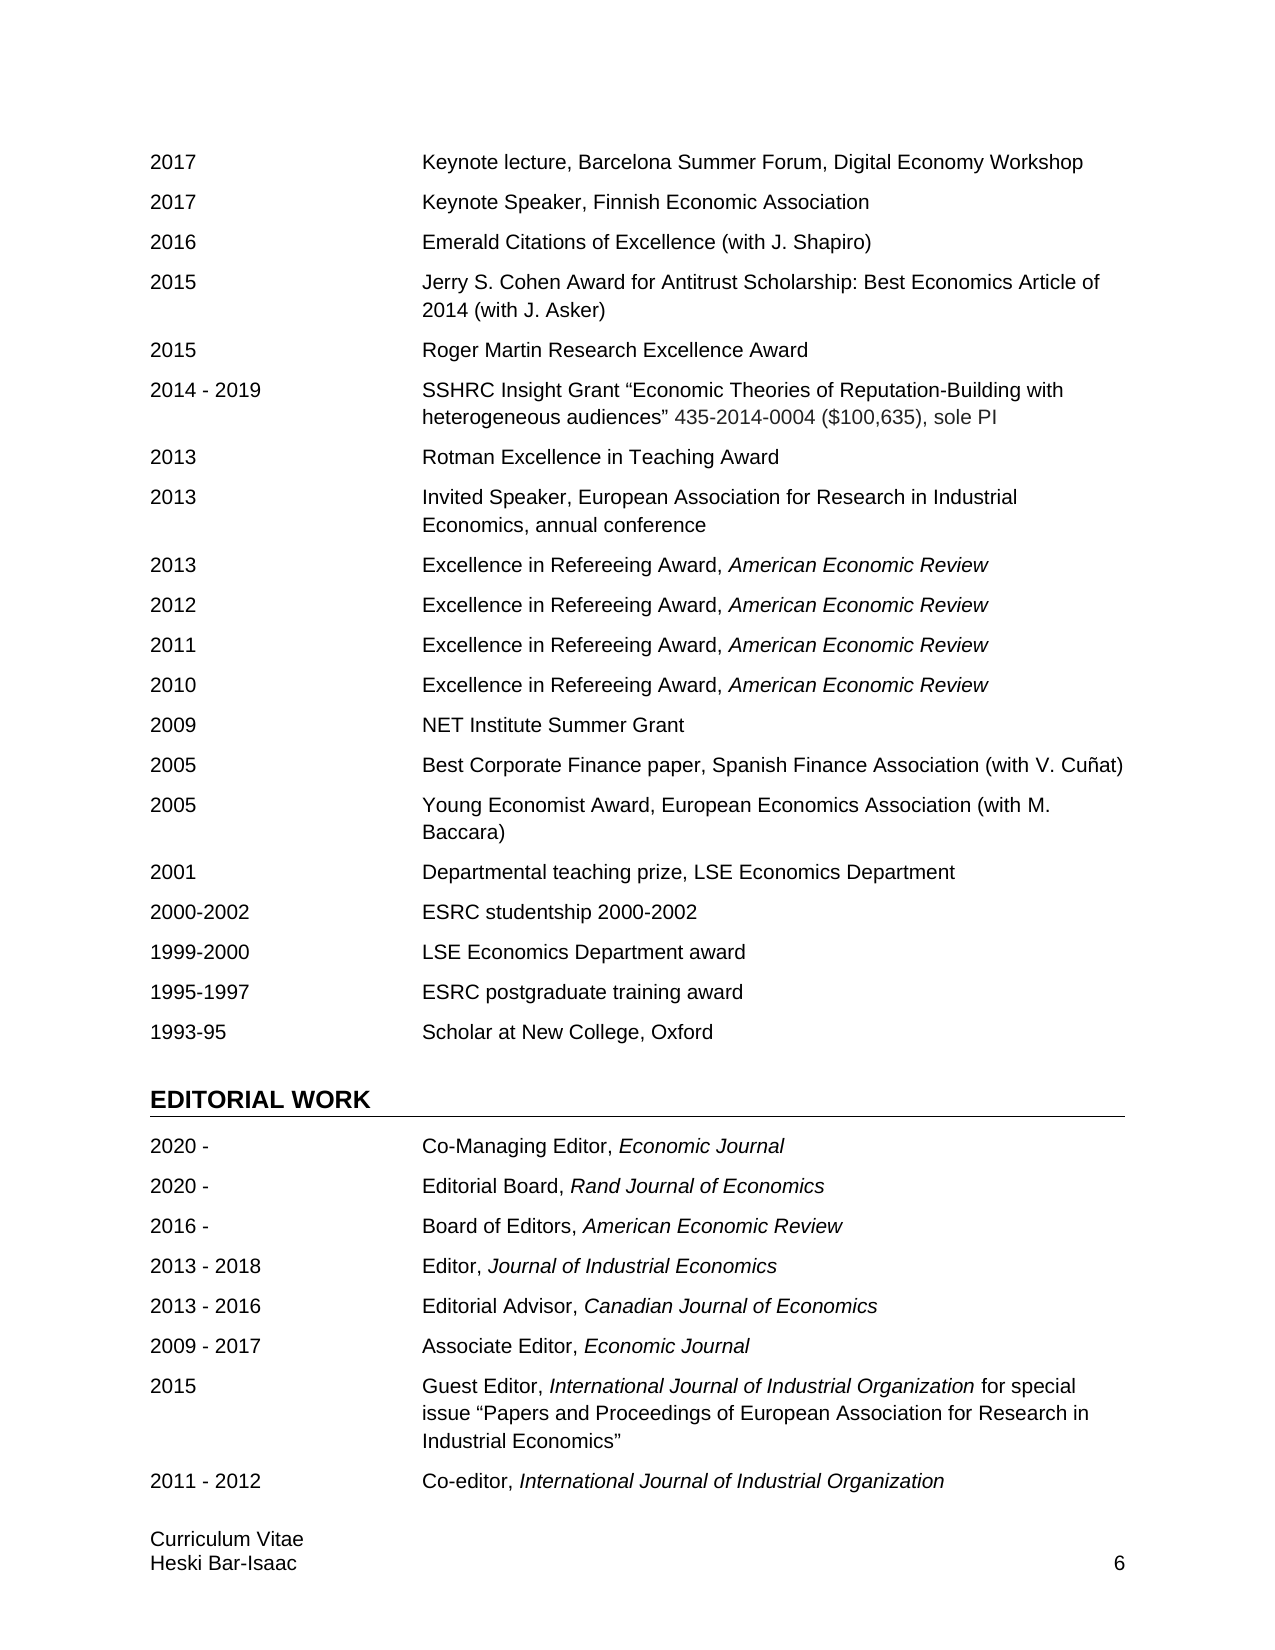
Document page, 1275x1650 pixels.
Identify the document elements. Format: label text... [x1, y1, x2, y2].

text 2009 - 2017 Associate Editor, Economic Journal [150, 1333, 1125, 1357]
text 2013 - 2016 Editorial Advisor, Canadian Journal of Economics [150, 1293, 1125, 1317]
text 2013 Invited Speaker, European Association for Research in Industrial Economics, annual conference [150, 485, 1125, 536]
text 2011 - 2012 Co-editor, International Journal of Industrial Organization [150, 1468, 1125, 1492]
text 2017 Keynote Speaker, Finnish Economic Association [150, 190, 1125, 214]
text 1999-2000 LSE Economics Department award [150, 940, 1125, 964]
text 2015 Guest Editor, International Journal of Industrial Organization for special issue “Papers and Proceedings of European Association for Research in Industrial Economics” [150, 1373, 1125, 1452]
text 2009 NET Institute Summer Grant [150, 712, 1125, 736]
text 2013 Excellence in Refereeing Award, American Economic Review [150, 552, 1125, 576]
text 2020 - Co-Managing Editor, Economic Journal [150, 1133, 1125, 1157]
text 1995-1997 ESRC postgraduate training award [150, 980, 1125, 1004]
text 1993-95 Scholar at New College, Oxford [150, 1020, 1125, 1044]
text 2016 Emerald Citations of Excellence (with J. Shapiro) [150, 230, 1125, 254]
text 2005 Best Corporate Finance paper, Spanish Finance Association (with V. Cuñat) [150, 752, 1125, 776]
text 2017 Keynote lecture, Barcelona Summer Forum, Digital Economy Workshop [150, 150, 1125, 174]
text 2020 - Editorial Board, Rand Journal of Economics [150, 1173, 1125, 1197]
text 2014 - 2019 SSHRC Insight Grant “Economic Theories of Reputation-Building with heterogeneous audiences” 435-2014-0004 ($100,635), sole PI [150, 377, 1125, 429]
text 2001 Departmental teaching prize, LSE Economics Department [150, 860, 1125, 884]
text 2016 - Board of Editors, American Economic Review [150, 1213, 1125, 1237]
subtitle Editorial Work [150, 1085, 1125, 1116]
text 2015 Roger Martin Research Excellence Award [150, 337, 1125, 361]
text 2012 Excellence in Refereeing Award, American Economic Review [150, 592, 1125, 616]
text 2011 Excellence in Refereeing Award, American Economic Review [150, 632, 1125, 656]
text 2015 Jerry S. Cohen Award for Antitrust Scholarship: Best Economics Article of 2014 (with J. Asker) [150, 270, 1125, 321]
text 2005 Young Economist Award, European Economics Association (with M. Baccara) [150, 792, 1125, 844]
text 2010 Excellence in Refereeing Award, American Economic Review [150, 672, 1125, 696]
text 2013 - 2018 Editor, Journal of Industrial Economics [150, 1253, 1125, 1277]
text 2013 Rotman Excellence in Teaching Award [150, 445, 1125, 469]
text 2000-2002 ESRC studentship 2000-2002 [150, 900, 1125, 924]
